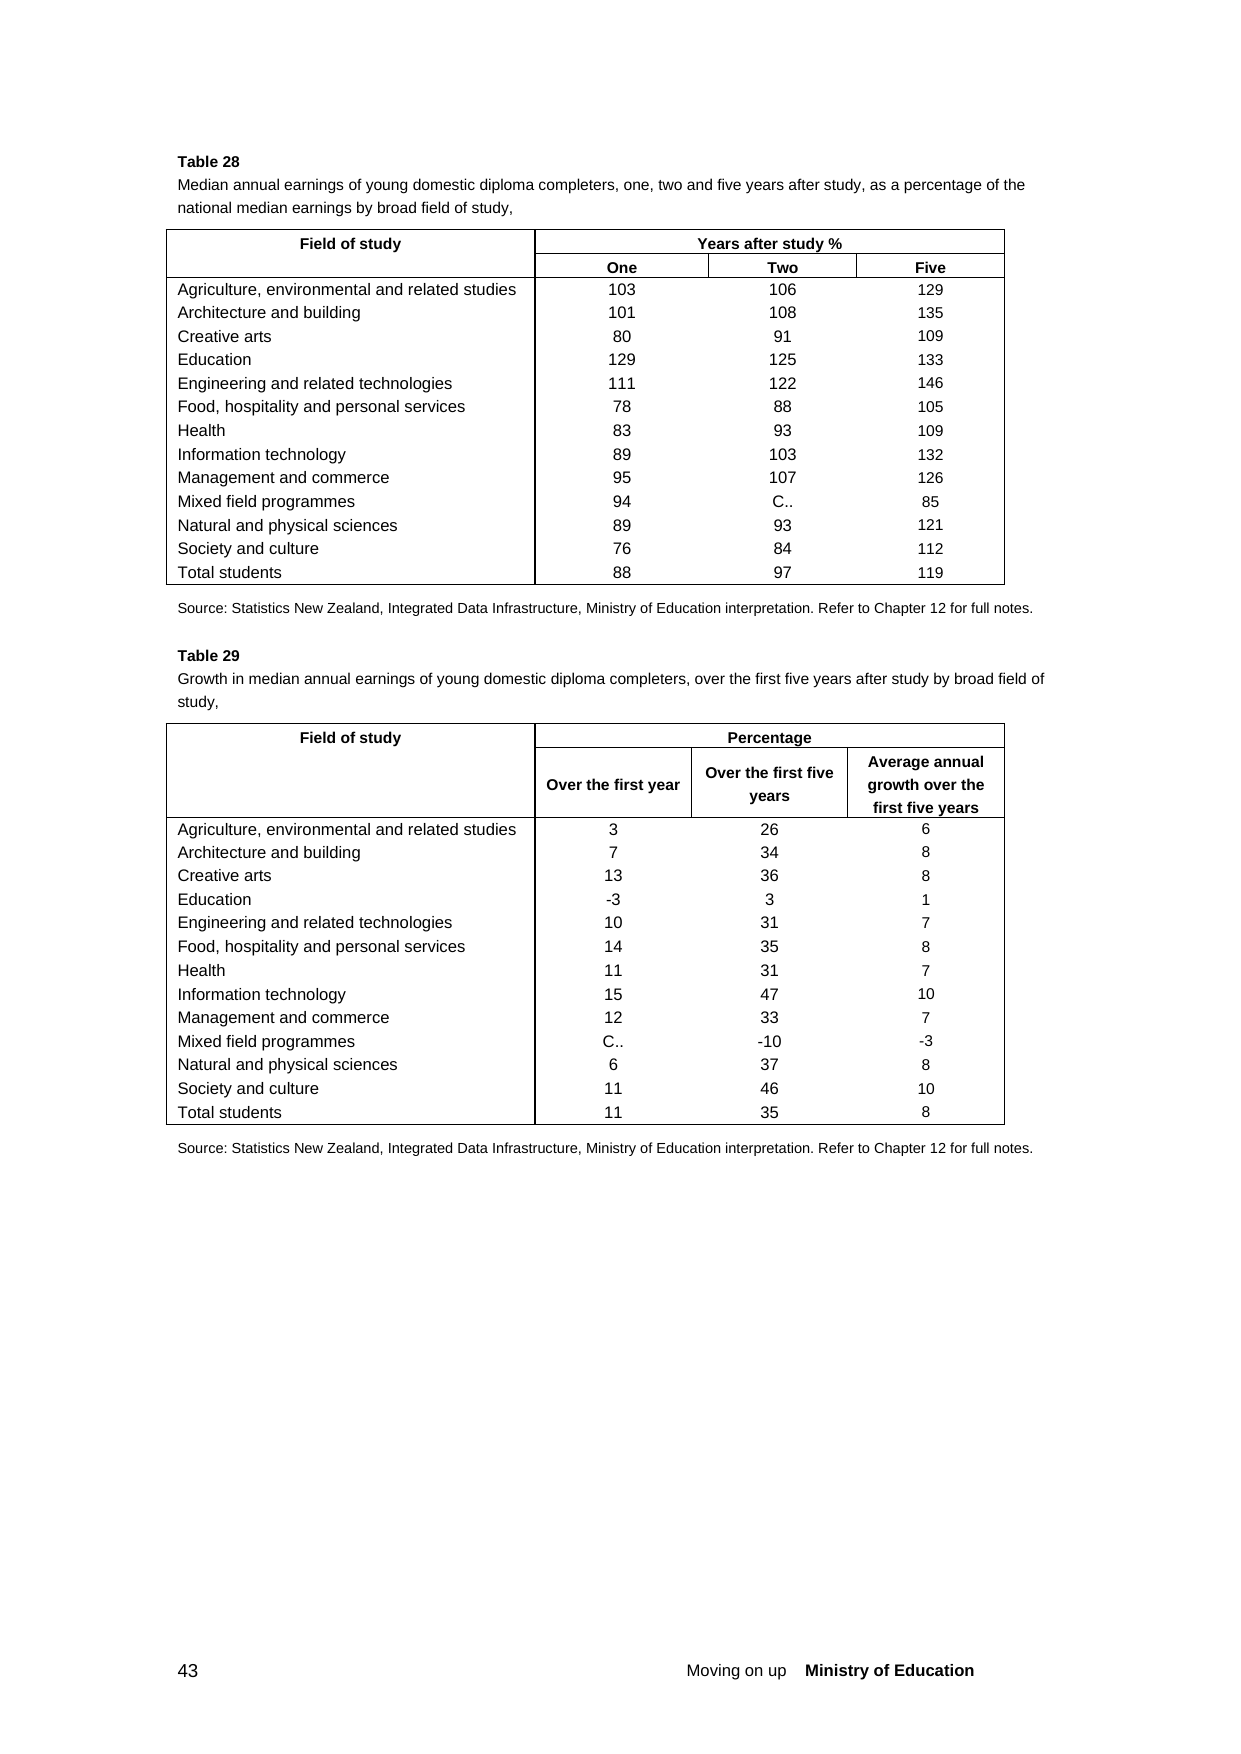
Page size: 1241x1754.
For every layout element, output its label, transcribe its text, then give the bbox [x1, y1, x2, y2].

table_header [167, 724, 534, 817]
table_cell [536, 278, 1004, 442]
text Median annual earnings of young domestic diploma completers, one, two and five years after study, as a percentage of the national median earnings by broad field of study, [177, 171, 1063, 216]
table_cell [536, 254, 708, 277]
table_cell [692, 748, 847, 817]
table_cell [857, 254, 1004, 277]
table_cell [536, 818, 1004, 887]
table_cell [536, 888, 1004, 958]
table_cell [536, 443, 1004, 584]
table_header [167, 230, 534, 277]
text Table 29 [177, 642, 1063, 664]
text Growth in median annual earnings of young domestic diploma completers, over the first five years after study by broad field of study, [177, 664, 1063, 710]
text Source: Statistics New Zealand, Integrated Data Infrastructure, Ministry of Education interpretation. Refer to Chapter 12 for full notes. [177, 1137, 1063, 1156]
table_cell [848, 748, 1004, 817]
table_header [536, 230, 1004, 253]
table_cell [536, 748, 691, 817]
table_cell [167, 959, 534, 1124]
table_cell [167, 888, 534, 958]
text Table 28 [177, 148, 1063, 171]
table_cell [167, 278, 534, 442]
text Source: Statistics New Zealand, Integrated Data Infrastructure, Ministry of Education interpretation. Refer to Chapter 12 for full notes. [177, 598, 1063, 617]
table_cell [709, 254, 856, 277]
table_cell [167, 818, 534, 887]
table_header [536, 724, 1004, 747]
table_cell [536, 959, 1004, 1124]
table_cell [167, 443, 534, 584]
